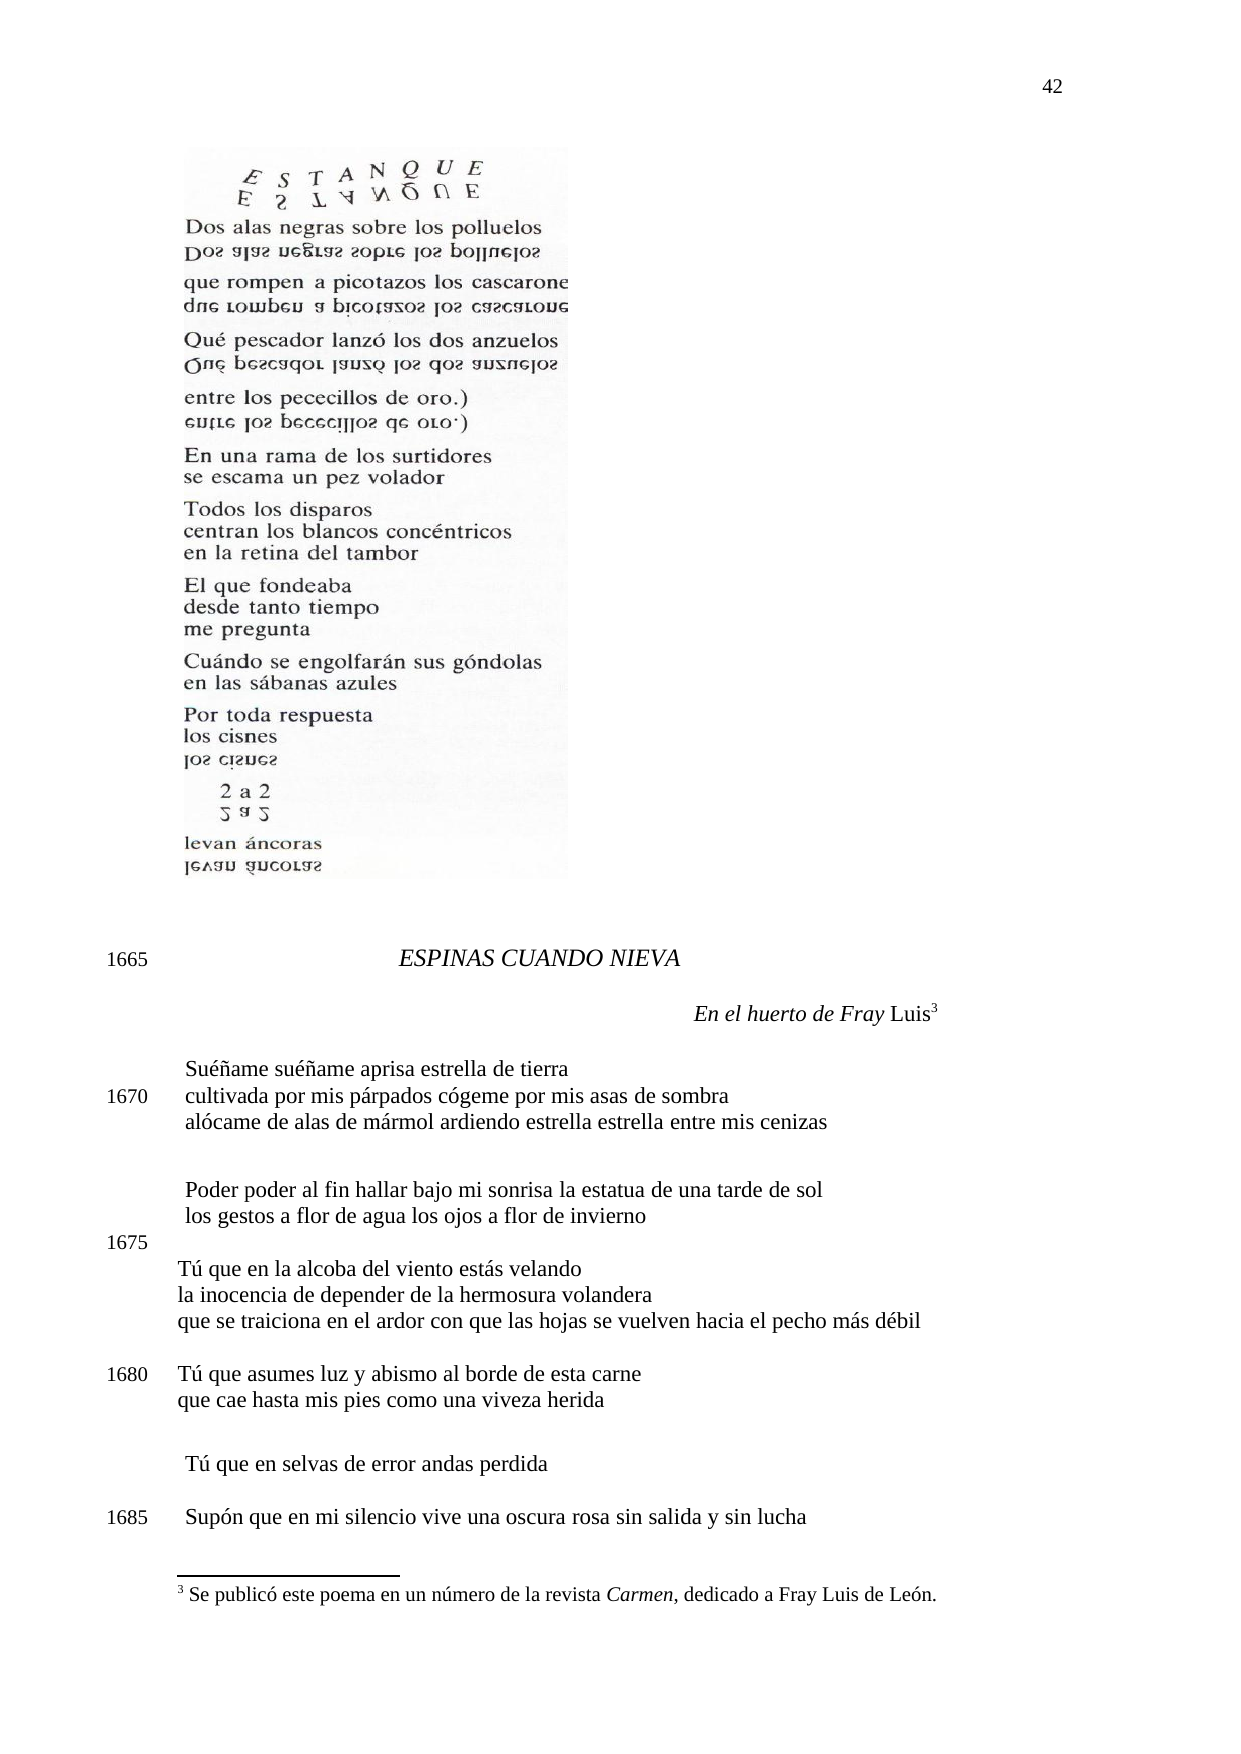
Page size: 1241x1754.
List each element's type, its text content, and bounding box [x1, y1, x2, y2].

text que se traiciona en el ardor con que las hojas se vuelven hacia el pecho más débil [177, 1307, 1063, 1334]
text Tú que asumes luz y abismo al borde de esta carne [177, 1360, 1063, 1387]
text Poder poder al fin hallar bajo mi sonrisa la estatua de una tarde de sol los gestos a flor de agua los ojos a flor de invierno [185, 1176, 823, 1228]
picture [184, 147, 568, 879]
text ESPINAS CUANDO NIEVA [325, 943, 1063, 971]
text Suéñame suéñame aprisa estrella de tierra [185, 1055, 1063, 1082]
text cultivada por mis párpados cógeme por mis asas de sombra [185, 1082, 1063, 1108]
text la inocencia de depender de la hermosura volandera [177, 1281, 1063, 1307]
text Tú que en selvas de error andas perdida [185, 1451, 1063, 1477]
text Tú que en la alcoba del viento estás velando [177, 1255, 1063, 1281]
text En el huerto de Fray Luis [620, 1000, 1063, 1027]
text que cae hasta mis pies como una viveza herida [177, 1387, 1063, 1413]
text alócame de alas de mármol ardiendo estrella estrella entre mis cenizas [185, 1108, 1063, 1134]
text Supón que en mi silencio vive una oscura rosa sin salida y sin lucha [185, 1503, 1063, 1529]
